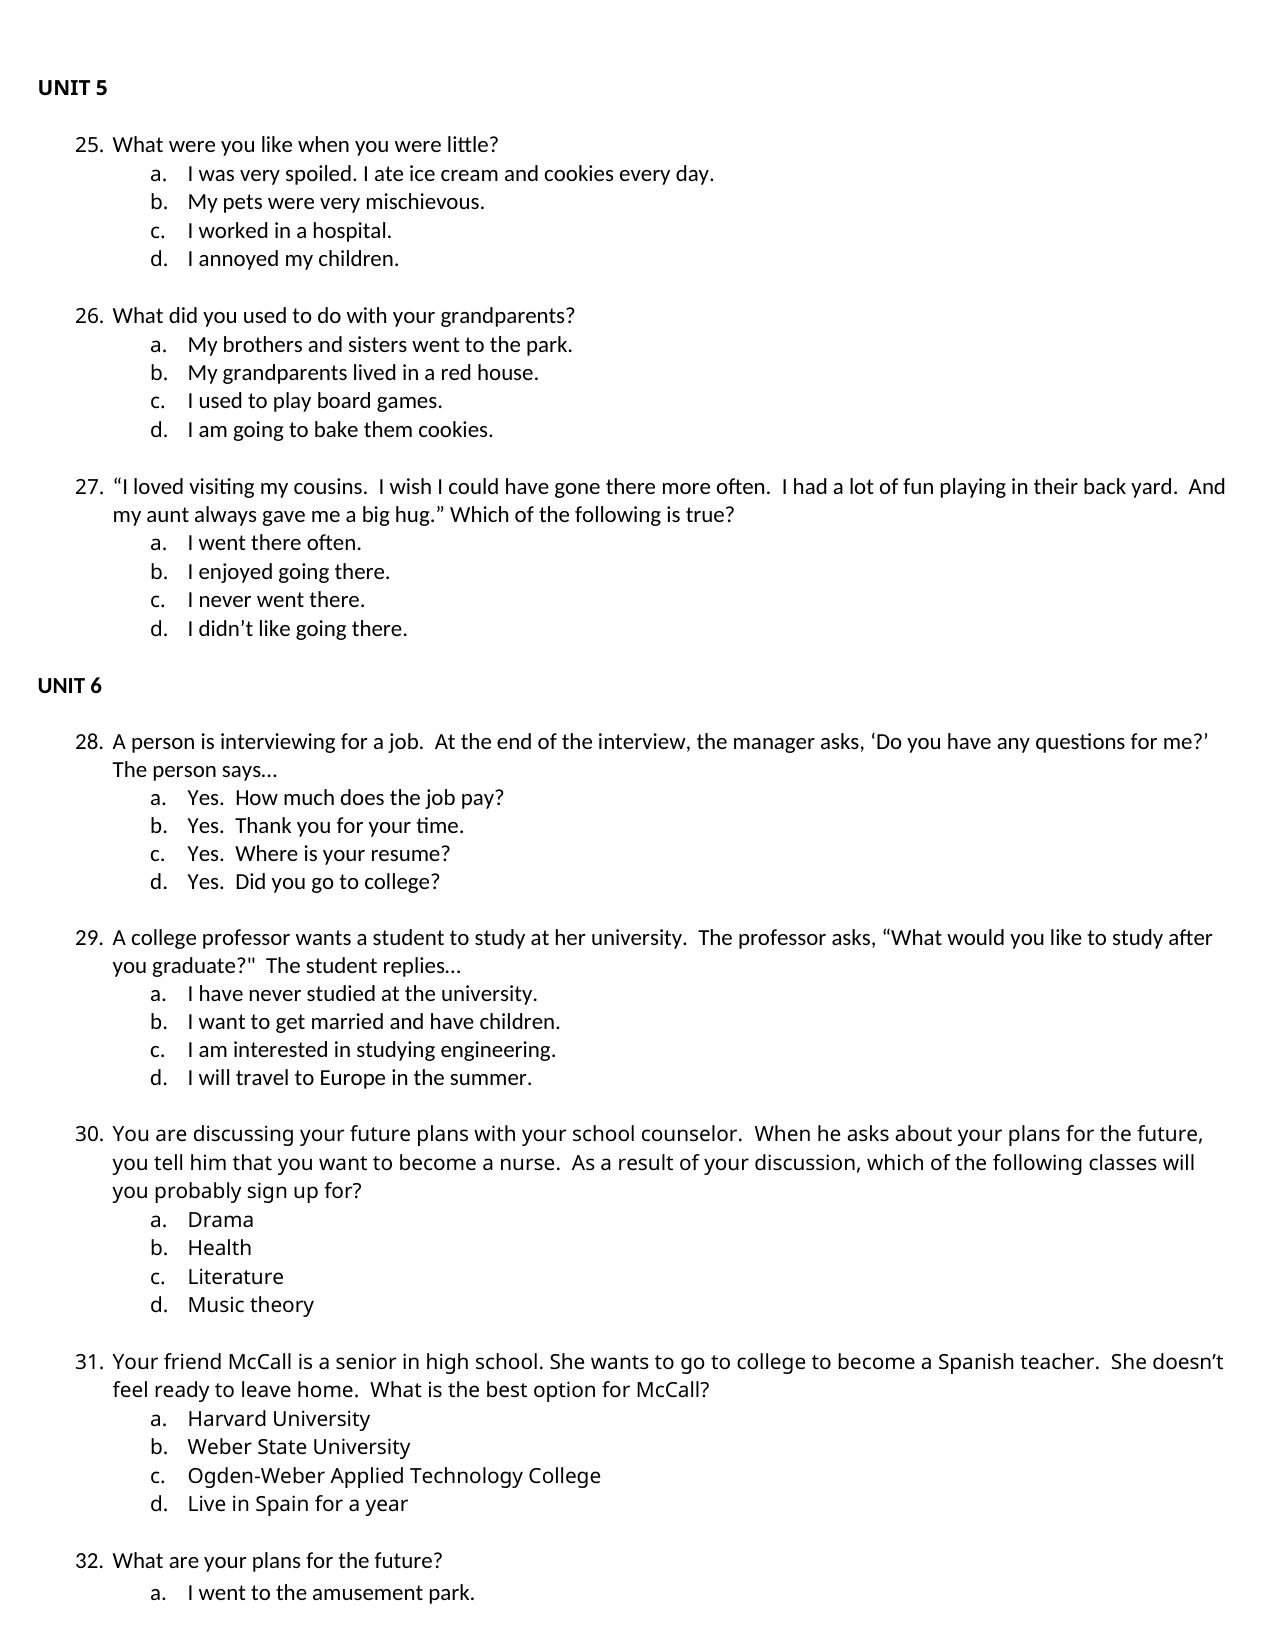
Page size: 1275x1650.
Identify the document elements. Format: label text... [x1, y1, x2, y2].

list A person is interviewing for a job. At the end of the interview, the manager asks, ‘Do you have any questions for me?’ The person says… [75, 727, 1237, 783]
list I have never studied at the university. [150, 979, 1237, 1007]
list I was very spoiled. I ate ice cream and cookies every day. [150, 159, 1237, 187]
list My grandparents lived in a red house. [150, 358, 1237, 387]
list Yes. How much does the job pay? [150, 783, 1237, 811]
list I worked in a hospital. [150, 216, 1237, 244]
list My brothers and sisters went to the park. [150, 330, 1237, 358]
text UNIT 6 [37, 671, 1237, 699]
list Yes. Did you go to college? [150, 867, 1237, 895]
list I never went there. [150, 585, 1237, 614]
list You are discussing your future plans with your school counselor. When he asks about your plans for the future, you tell him that you want to become a nurse. As a result of your discussion, which of the following classes will you probably sign up for? [75, 1119, 1237, 1205]
list I will travel to Europe in the summer. [150, 1063, 1237, 1092]
list Drama [150, 1205, 1237, 1233]
list “I loved visiting my cousins. I wish I could have gone there more often. I had a lot of fun playing in their back yard. And my aunt always gave me a big hug.” Which of the following is true? [75, 472, 1237, 528]
list Your friend McCall is a senior in high school. She wants to go to college to become a Spanish teacher. She doesn’t feel ready to leave home. What is the best option for McCall? [75, 1347, 1237, 1404]
list I annoyed my children. [150, 244, 1237, 273]
list My pets were very mischievous. [150, 187, 1237, 216]
list Harvard University [150, 1404, 1237, 1432]
list I want to get married and have children. [150, 1007, 1237, 1036]
list Health [150, 1233, 1237, 1262]
list Live in Spain for a year [150, 1489, 1237, 1518]
list I didn’t like going there. [150, 614, 1237, 642]
list I enjoyed going there. [150, 557, 1237, 585]
list I went there often. [150, 528, 1237, 557]
list A college professor wants a student to study at her university. The professor asks, “What would you like to study after you graduate?" The student replies… [75, 923, 1237, 979]
list Weber State University [150, 1432, 1237, 1461]
list I went to the amusement park. [150, 1578, 1237, 1606]
list Ogden-Weber Applied Technology College [150, 1461, 1237, 1489]
list Music theory [150, 1290, 1237, 1319]
list I am going to bake them cookies. [150, 415, 1237, 443]
list Yes. Where is your resume? [150, 839, 1237, 867]
list Literature [150, 1262, 1237, 1290]
list What did you used to do with your grandparents? [75, 301, 1237, 330]
list Yes. Thank you for your time. [150, 811, 1237, 839]
list What were you like when you were little? [75, 131, 1237, 159]
list What are your plans for the future? [75, 1546, 1237, 1574]
list I used to play board games. [150, 387, 1237, 415]
text UNIT 5 [37, 73, 1237, 101]
list I am interested in studying engineering. [150, 1036, 1237, 1063]
